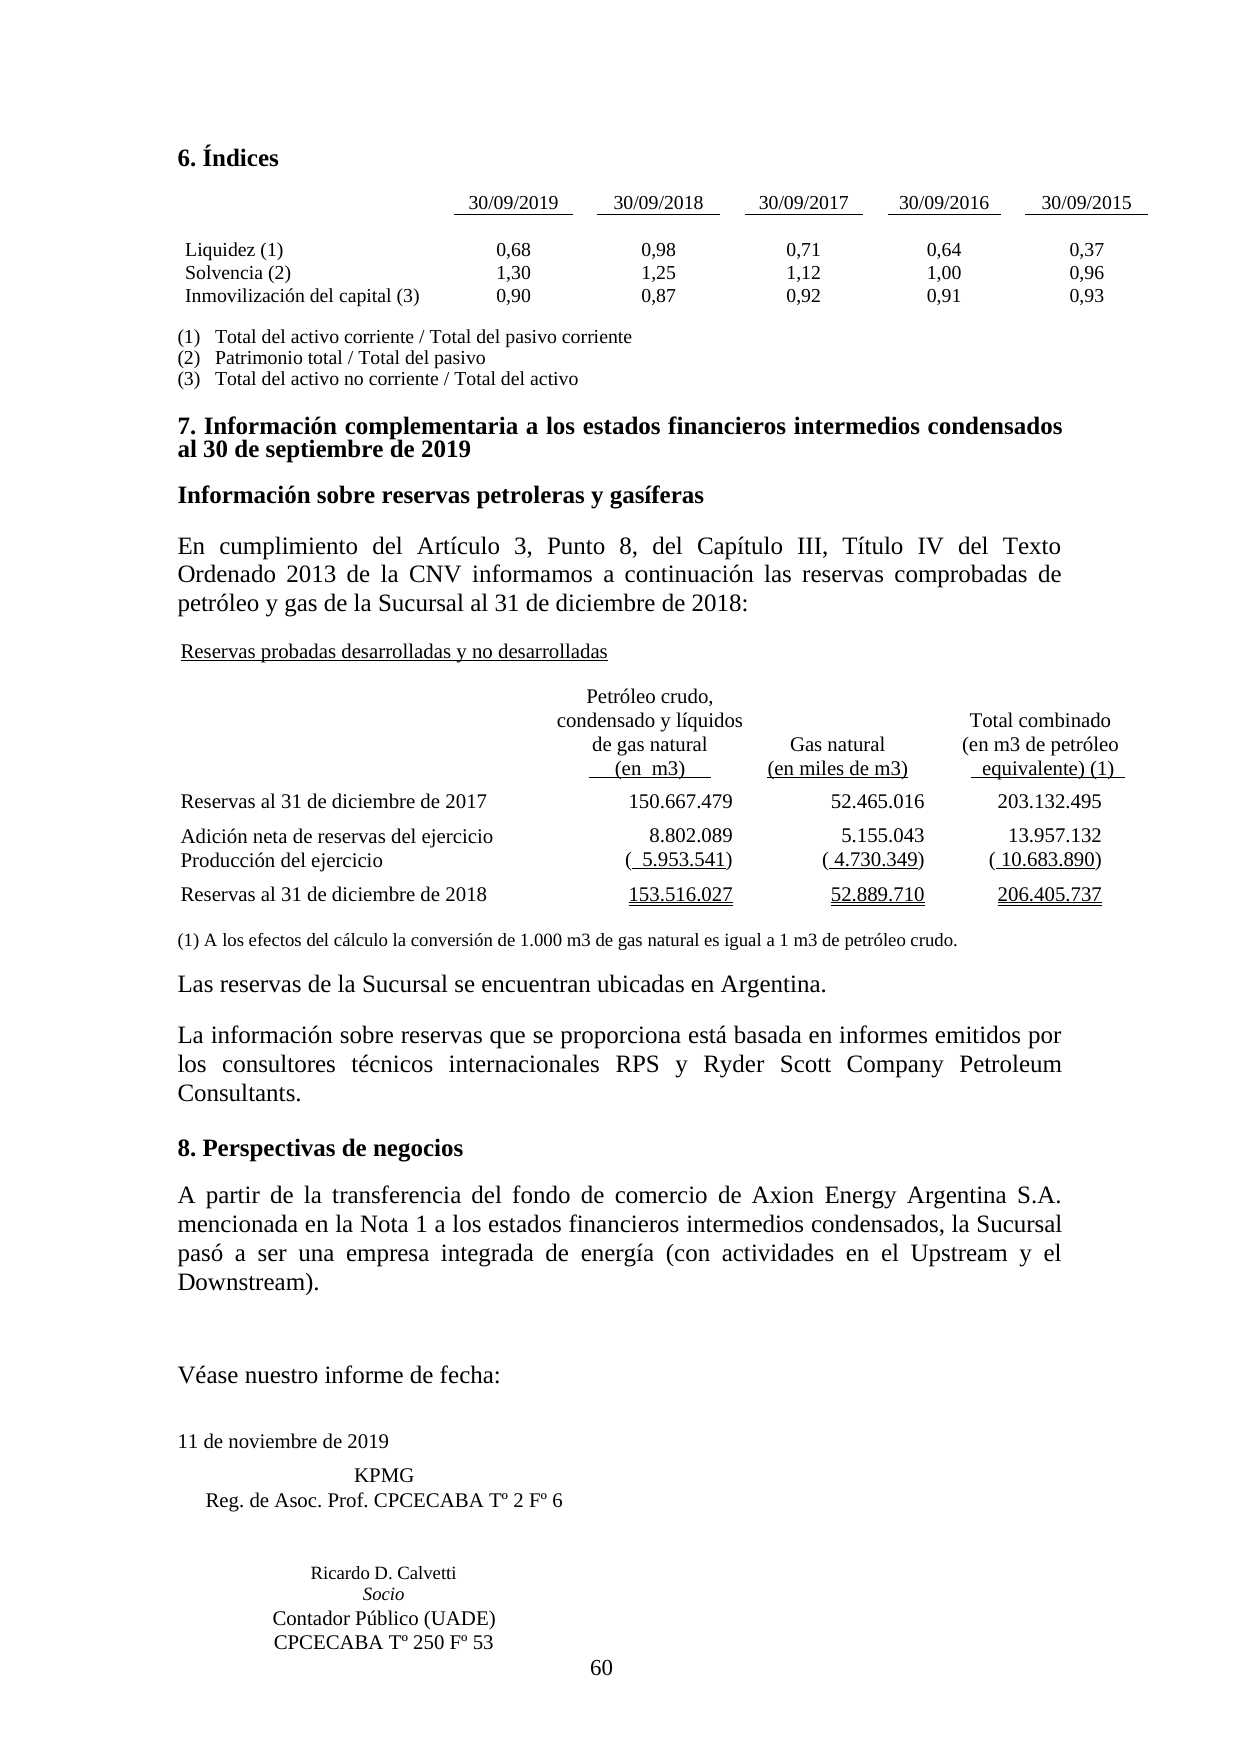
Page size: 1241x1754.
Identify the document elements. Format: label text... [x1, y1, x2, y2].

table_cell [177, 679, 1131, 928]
list Patrimonio total / Total del pasivo [177, 348, 1063, 369]
text Información sobre reservas petroleras y gasíferas [177, 485, 1063, 508]
text A partir de la transferencia del fondo de comercio de Axion Energy Argentina S.A. mencionada en la Nota 1 a los estados financieros intermedios condensados, la Sucursal pasó a ser una empresa integrada de energía (con actividades en el Upstream y el Downstream). [177, 1180, 1063, 1295]
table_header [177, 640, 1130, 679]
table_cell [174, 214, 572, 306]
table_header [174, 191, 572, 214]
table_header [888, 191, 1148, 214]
text La información sobre reservas que se proporciona está basada en informes emitidos por los consultores técnicos internacionales RPS y Ryder Scott Company Petroleum Consultants. [177, 1020, 1063, 1106]
list Total del activo no corriente / Total del activo [177, 369, 1063, 390]
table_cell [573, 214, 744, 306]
text 7. Información complementaria a los estados financieros intermedios condensados al 30 de septiembre de 2019 [177, 416, 1063, 462]
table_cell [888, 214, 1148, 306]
text 6. Índices [177, 148, 1063, 171]
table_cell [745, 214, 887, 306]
text En cumplimiento del Artículo 3, Punto 8, del Capítulo III, Título IV del Texto Ordenado 2013 de la CNV informamos a continuación las reservas comprobadas de petróleo y gas de la Sucursal al 31 de diciembre de 2018: [177, 531, 1063, 617]
text (1) A los efectos del cálculo la conversión de 1.000 m3 de gas natural es igual a 1 m3 de petróleo crudo. [177, 928, 1063, 951]
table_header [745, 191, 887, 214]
list Total del activo corriente / Total del pasivo corriente [177, 327, 1063, 348]
text Las reservas de la Sucursal se encuentran ubicadas en Argentina. [177, 974, 1063, 997]
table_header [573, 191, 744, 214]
text 8. Perspectivas de negocios [177, 1133, 1063, 1162]
